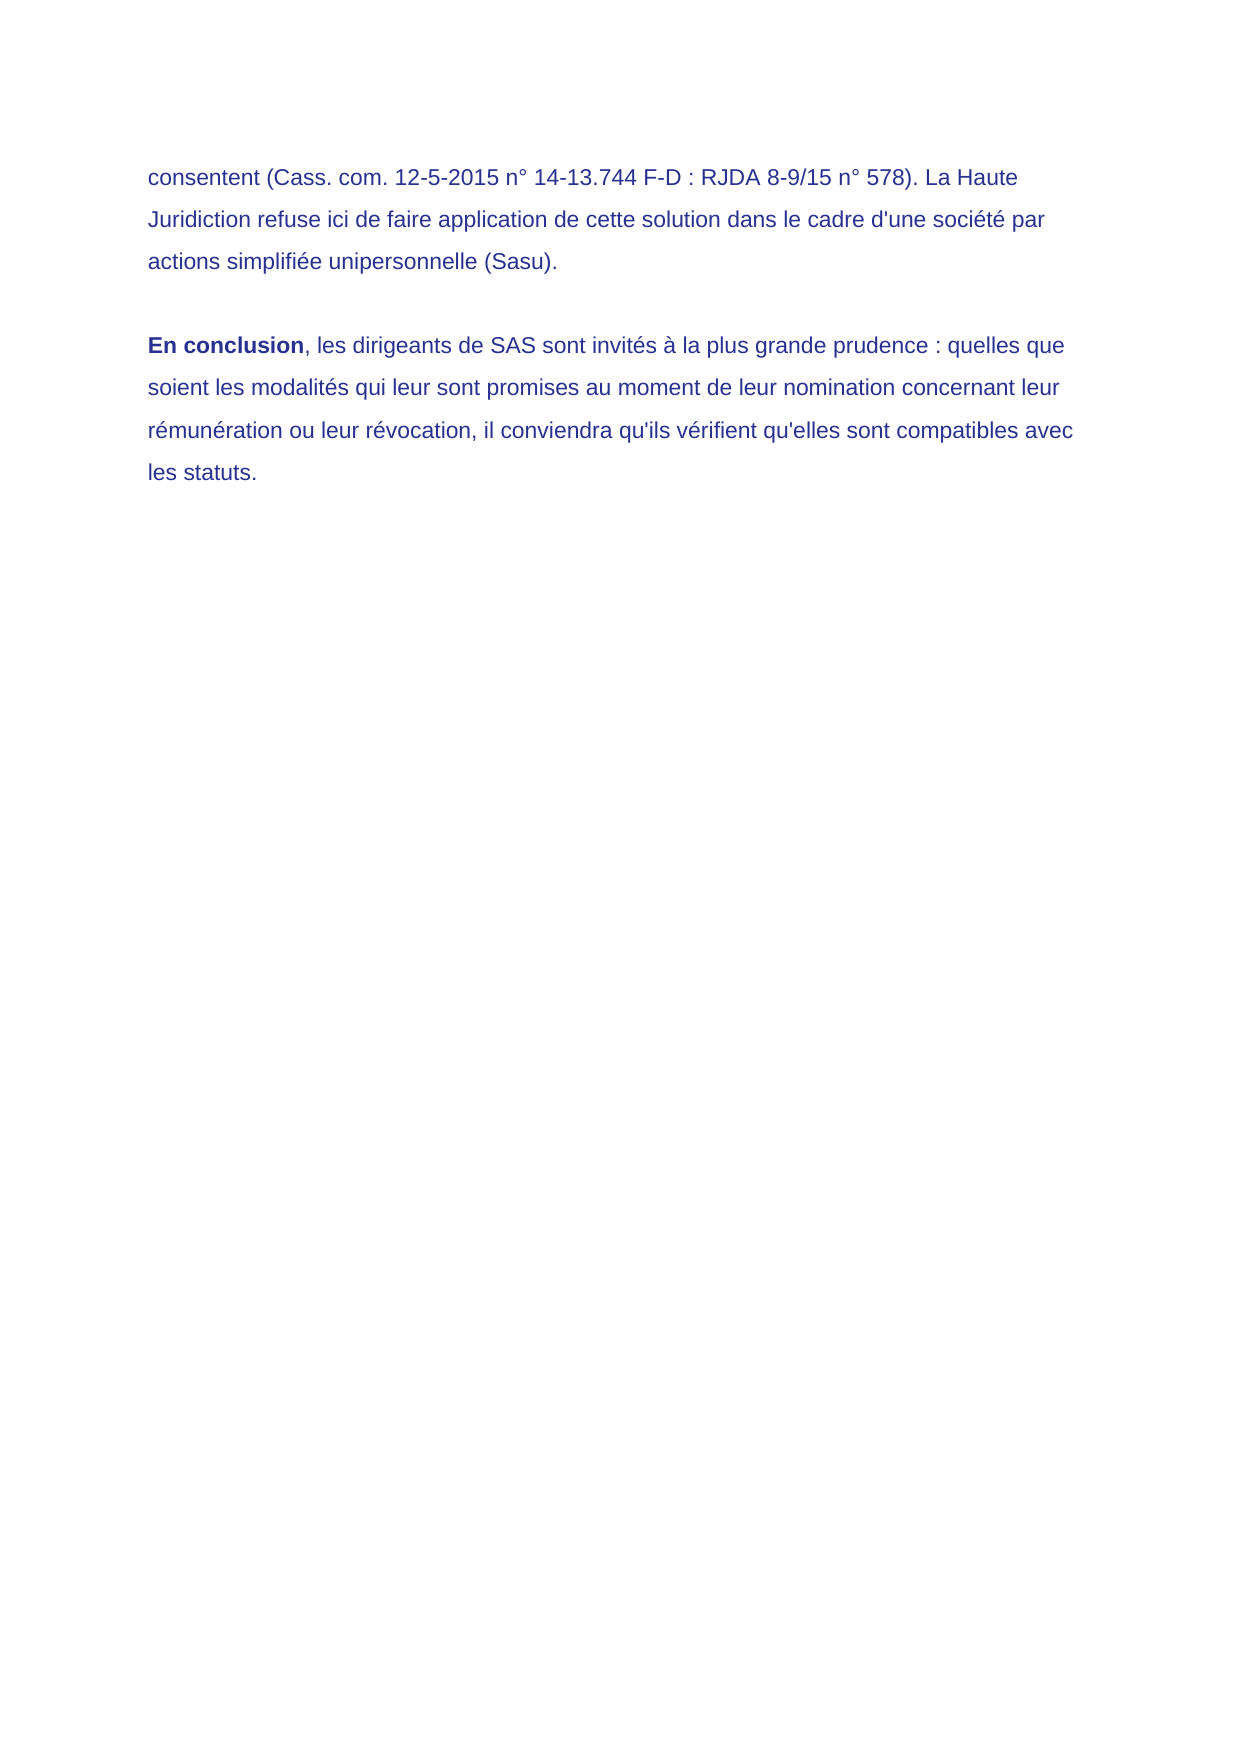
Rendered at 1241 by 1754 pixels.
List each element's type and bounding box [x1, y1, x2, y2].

text [148, 148, 1093, 485]
